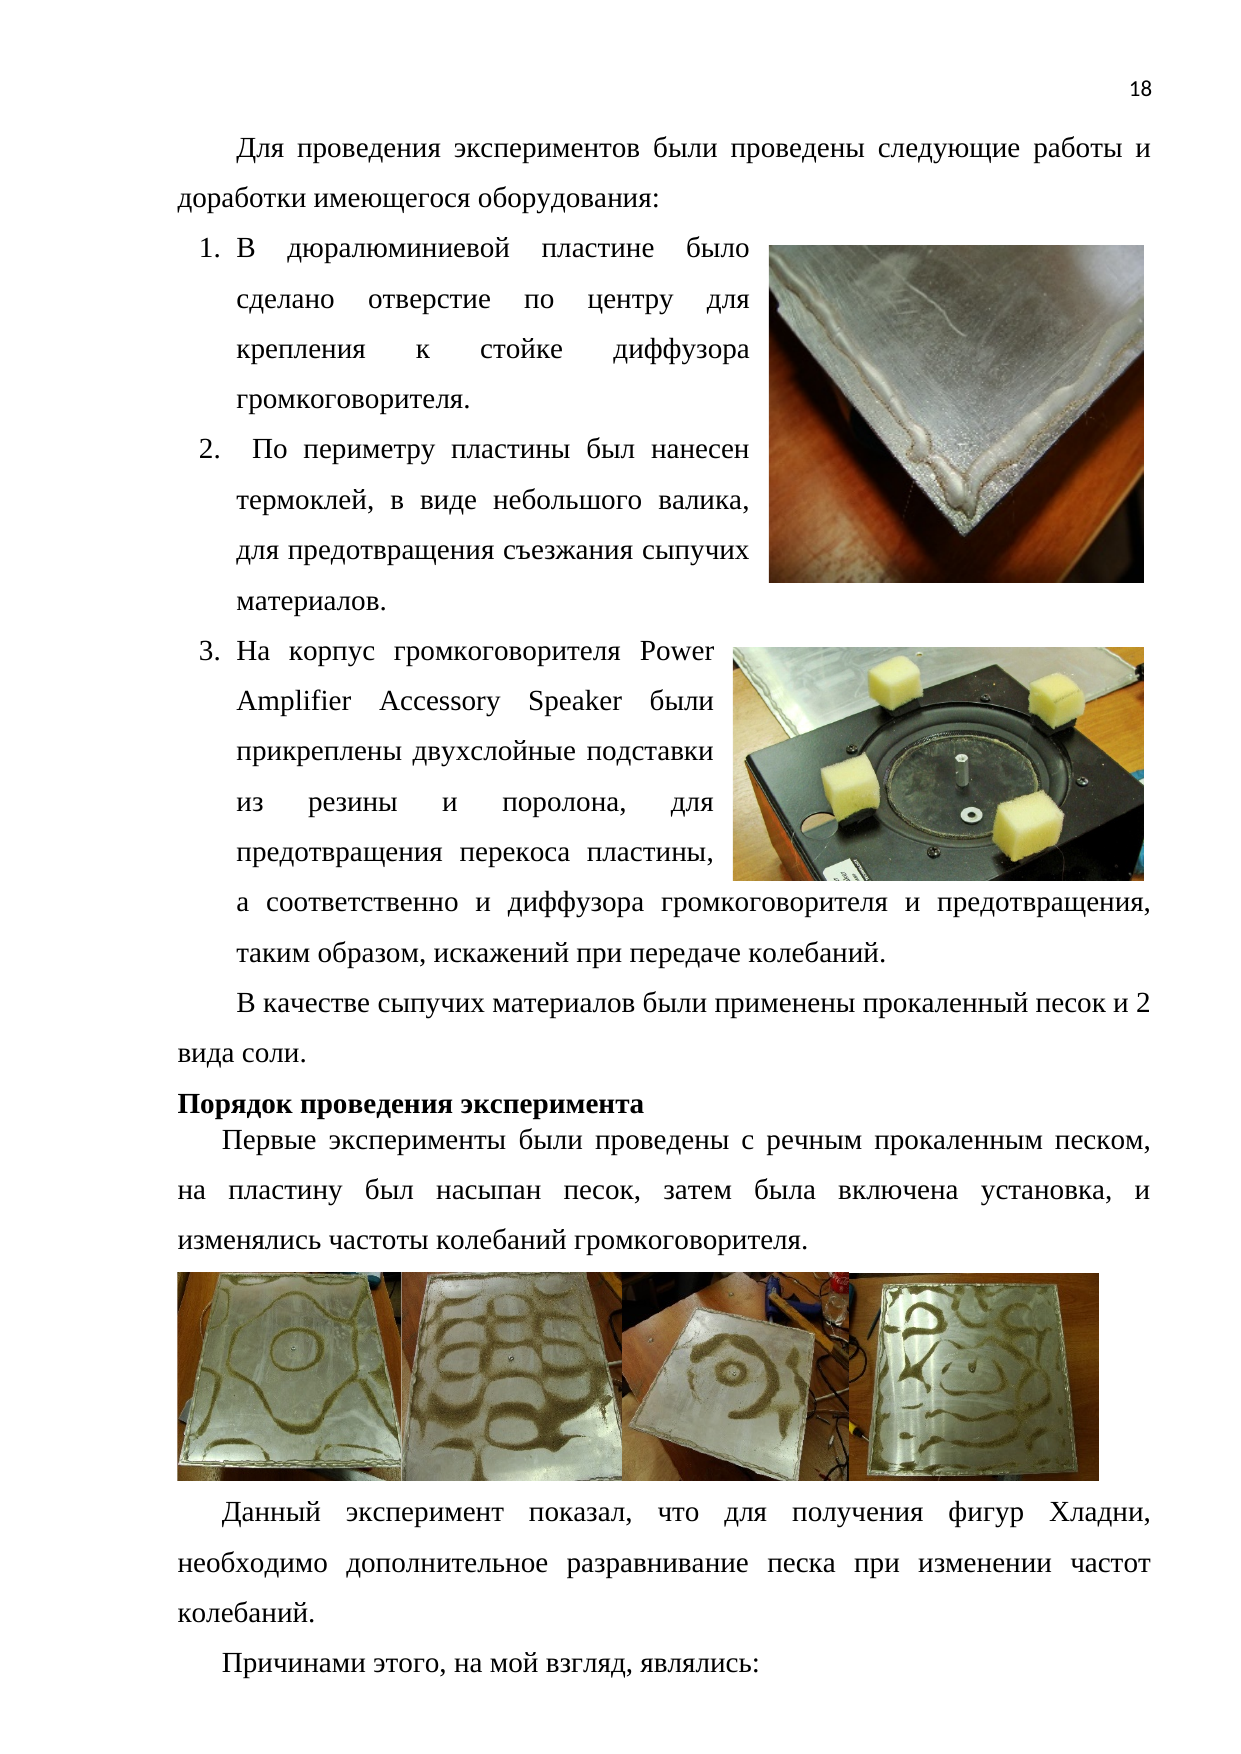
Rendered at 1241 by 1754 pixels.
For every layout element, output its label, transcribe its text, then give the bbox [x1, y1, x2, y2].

text Причинами этого, на мой взгляд, являлись: [177, 1646, 1152, 1679]
picture [768, 245, 1144, 583]
text Для проведения экспериментов были проведены следующие работы и доработки имеющегося оборудования: [177, 130, 1152, 214]
subtitle Порядок проведения эксперимента [177, 1086, 1152, 1119]
text Данный эксперимент показал, что для получения фигур Хладни, необходимо дополнительное разравнивание песка при изменении частот колебаний. [177, 1494, 1152, 1629]
text В качестве сыпучих материалов были применены прокаленный песок и 2 вида соли. [177, 985, 1152, 1069]
text Первые эксперименты были проведены с речным прокаленным песком, на пластину был насыпан песок, затем была включена установка, и изменялись частоты колебаний громкоговорителя. [177, 1122, 1152, 1256]
picture [177, 1272, 1099, 1481]
list По периметру пластины был нанесен термоклей, в виде небольшого валика, для предотвращения съезжания сыпучих материалов. [199, 432, 1152, 616]
picture [732, 647, 1144, 881]
list В дюралюминиевой пластине было сделано отверстие по центру для крепления к стойке диффузора громкоговорителя. [199, 230, 1152, 415]
